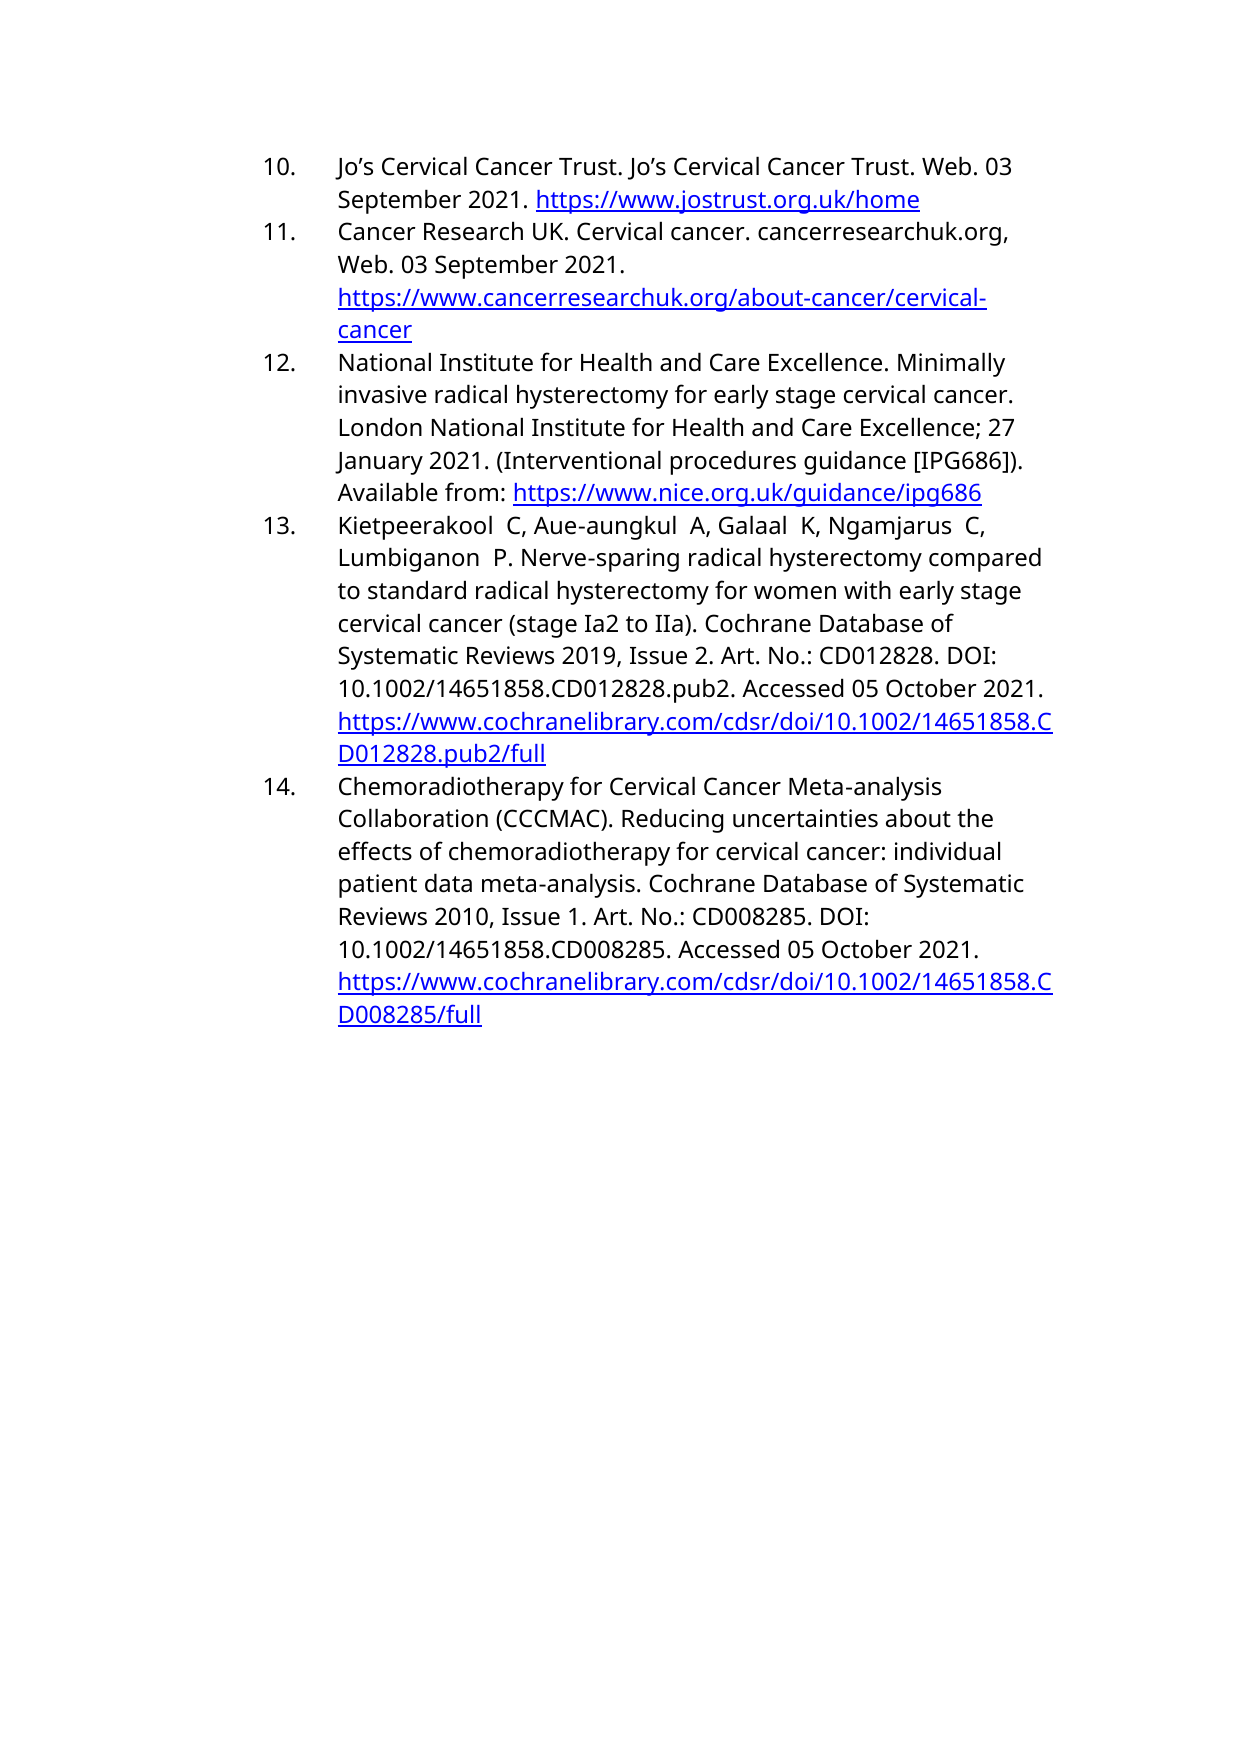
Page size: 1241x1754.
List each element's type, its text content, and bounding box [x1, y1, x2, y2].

list Jo’s Cervical Cancer Trust. Jo’s Cervical Cancer Trust. Web. 03 September 2021. https://www.jostrust.org.uk/home [262, 150, 1053, 215]
list Chemoradiotherapy for Cervical Cancer Meta‐analysis Collaboration (CCCMAC). Reducing uncertainties about the effects of chemoradiotherapy for cervical cancer: individual patient data meta‐analysis. Cochrane Database of Systematic Reviews 2010, Issue 1. Art. No.: CD008285. DOI: 10.1002/14651858.CD008285. Accessed 05 October 2021. https://www.cochranelibrary.com/cdsr/doi/10.1002/14651858.CD008285/full [262, 769, 1053, 1030]
list Cancer Research UK. Cervical cancer. cancerresearchuk.org, Web. 03 September 2021. https://www.cancerresearchuk.org/about-cancer/cervical-cancer [262, 215, 1053, 346]
list National Institute for Health and Care Excellence. Minimally invasive radical hysterectomy for early stage cervical cancer. London National Institute for Health and Care Excellence; 27 January 2021. (Interventional procedures guidance [IPG686]). Available from: https://www.nice.org.uk/guidance/ipg686 [262, 346, 1053, 509]
list Kietpeerakool C, Aue‐aungkul A, Galaal K, Ngamjarus C, Lumbiganon P. Nerve‐sparing radical hysterectomy compared to standard radical hysterectomy for women with early stage cervical cancer (stage Ia2 to IIa). Cochrane Database of Systematic Reviews 2019, Issue 2. Art. No.: CD012828. DOI: 10.1002/14651858.CD012828.pub2. Accessed 05 October 2021. https://www.cochranelibrary.com/cdsr/doi/10.1002/14651858.CD012828.pub2/full [262, 509, 1053, 769]
